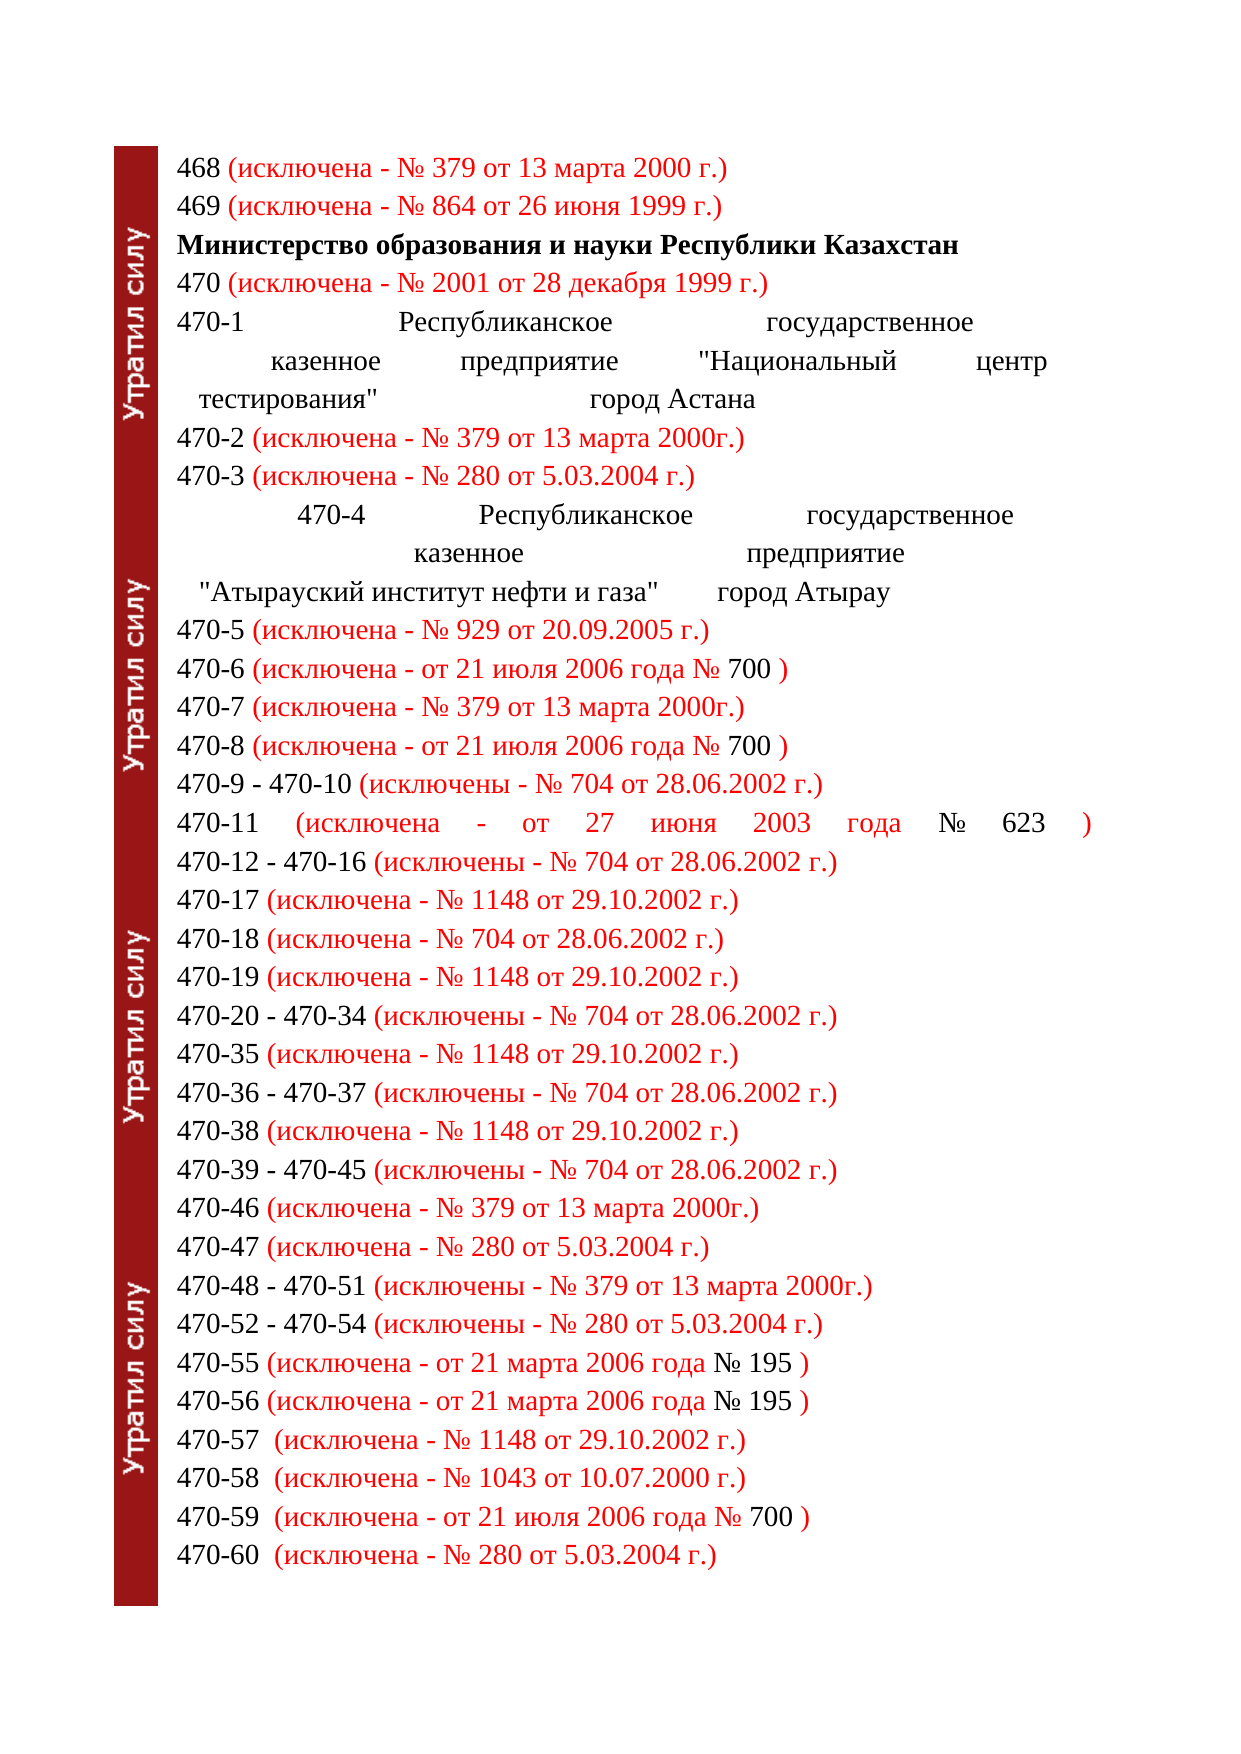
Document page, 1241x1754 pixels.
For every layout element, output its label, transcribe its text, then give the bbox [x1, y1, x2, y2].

text 470-36 - 470-37 (исключены - № 704 от 28.06.2002 г.) [112, 1075, 1128, 1108]
text 470-17 (исключена - № 1148 от 29.10.2002 г.) [112, 882, 1128, 916]
picture [114, 415, 158, 420]
text 470-20 - 470-34 (исключены - № 704 от 28.06.2002 г.) [112, 998, 1128, 1031]
picture [114, 723, 158, 728]
text 470-7 (исключена - № 379 от 13 марта 2000г.) [112, 689, 1128, 723]
text 470-4 Республиканское государственное казенное предприятие "Атырауский институт нефти и газа" город Атырау [112, 497, 1128, 607]
picture [114, 1031, 158, 1036]
picture [114, 1340, 158, 1345]
text 470-3 (исключена - № 280 от 5.03.2004 г.) [112, 458, 1128, 492]
picture [114, 877, 158, 882]
picture [114, 183, 158, 188]
text 470-5 (исключена - № 929 от 20.09.2005 г.) [112, 612, 1128, 646]
picture [114, 1532, 158, 1537]
picture [114, 1571, 158, 1606]
text 469 (исключена - № 864 от 26 июня 1999 г.) [112, 188, 1128, 222]
picture [114, 1417, 158, 1422]
text 470-2 (исключена - № 379 от 13 марта 2000г.) [112, 420, 1128, 453]
text 470-56 (исключена - от 21 марта 2006 года № 195 ) [112, 1383, 1128, 1417]
picture [114, 954, 158, 959]
picture [114, 1147, 158, 1152]
text 470-35 (исключена - № 1148 от 29.10.2002 г.) [112, 1036, 1128, 1070]
text 468 (исключена - № 379 от 13 марта 2000 г.) [112, 150, 1128, 183]
picture [114, 1455, 158, 1460]
text 470-47 (исключена - № 280 от 5.03.2004 г.) [112, 1229, 1128, 1263]
text 470-60 (исключена - № 280 от 5.03.2004 г.) [112, 1537, 1128, 1571]
text 470-1 Республиканское государственное казенное предприятие "Национальный центр тестирования" город Астана [112, 304, 1128, 415]
text 470-11 (исключена - от 27 июня 2003 года № 623 ) 470-12 - 470-16 (исключены - № 704 от 28.06.2002 г.) [112, 805, 1128, 877]
text 470-39 - 470-45 (исключены - № 704 от 28.06.2002 г.) [112, 1152, 1128, 1186]
text 470-58 (исключена - № 1043 от 10.07.2000 г.) [112, 1460, 1128, 1494]
picture [114, 993, 158, 998]
picture [114, 453, 158, 458]
text 470 (исключена - № 2001 от 28 декабря 1999 г.) [112, 266, 1128, 299]
text 470-6 (исключена - от 21 июля 2006 года № 700 ) [112, 651, 1128, 684]
picture [114, 916, 158, 921]
picture [114, 1301, 158, 1306]
picture [114, 800, 158, 805]
text 470-9 - 470-10 (исключены - № 704 от 28.06.2002 г.) [112, 767, 1128, 800]
picture [114, 1224, 158, 1229]
text 470-59 (исключена - от 21 июля 2006 года № 700 ) [112, 1499, 1128, 1532]
picture [114, 684, 158, 689]
picture [114, 222, 158, 227]
picture [114, 762, 158, 767]
text 470-57 (исключена - № 1148 от 29.10.2002 г.) [112, 1422, 1128, 1455]
text 470-19 (исключена - № 1148 от 29.10.2002 г.) [112, 959, 1128, 993]
picture [114, 646, 158, 651]
picture [114, 261, 158, 266]
picture [114, 146, 158, 150]
picture [114, 1494, 158, 1499]
picture [114, 1070, 158, 1075]
picture [114, 1186, 158, 1191]
picture [114, 492, 158, 497]
picture [114, 1378, 158, 1383]
picture [114, 1263, 158, 1268]
picture [114, 607, 158, 612]
text 470-52 - 470-54 (исключены - № 280 от 5.03.2004 г.) [112, 1306, 1128, 1340]
picture [114, 1108, 158, 1113]
text Министерство образования и науки Республики Казахстан [112, 227, 1128, 261]
text 470-8 (исключена - от 21 июля 2006 года № 700 ) [112, 728, 1128, 762]
text 470-48 - 470-51 (исключены - № 379 от 13 марта 2000г.) [112, 1268, 1128, 1301]
text 470-38 (исключена - № 1148 от 29.10.2002 г.) [112, 1113, 1128, 1147]
picture [114, 299, 158, 304]
text 470-46 (исключена - № 379 от 13 марта 2000г.) [112, 1191, 1128, 1224]
text 470-55 (исключена - от 21 марта 2006 года № 195 ) [112, 1345, 1128, 1378]
text 470-18 (исключена - № 704 от 28.06.2002 г.) [112, 921, 1128, 954]
